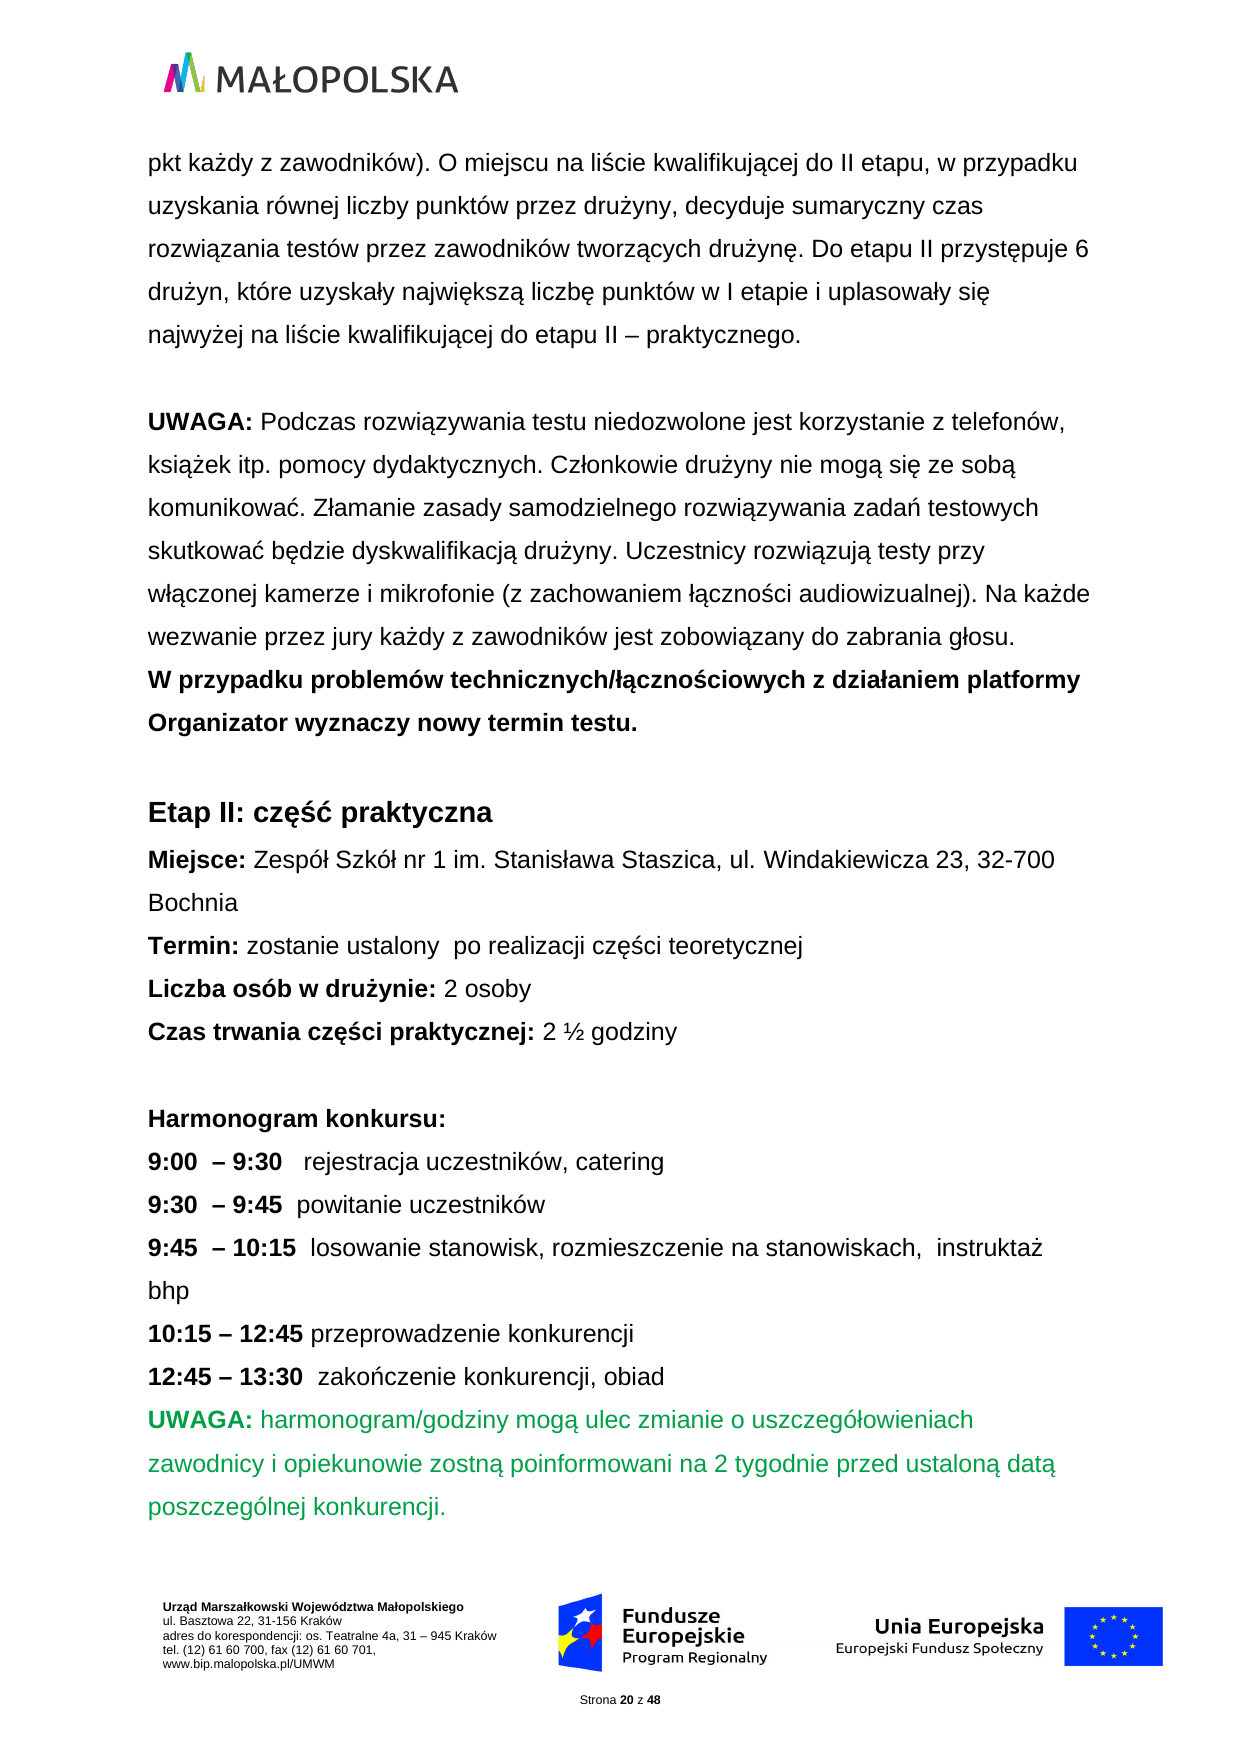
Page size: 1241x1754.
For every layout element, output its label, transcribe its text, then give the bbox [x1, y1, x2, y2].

text Liczba osób w drużynie: 2 osoby [148, 974, 1092, 1003]
text Etap II: część praktyczna [148, 794, 1092, 828]
text 9:00 – 9:30 rejestracja uczestników, catering [148, 1147, 1092, 1176]
text UWAGA: Podczas rozwiązywania testu niedozwolone jest korzystanie z telefonów, książek itp. pomocy dydaktycznych. Członkowie drużyny nie mogą się ze sobą komunikować. Złamanie zasady samodzielnego rozwiązywania zadań testowych skutkować będzie dyskwalifikacją drużyny. Uczestnicy rozwiązują testy przy włączonej kamerze i mikrofonie (z zachowaniem łączności audiowizualnej). Na każde wezwanie przez jury każdy z zawodników jest zobowiązany do zabrania głosu. [148, 406, 1092, 651]
text UWAGA: harmonogram/godziny mogą ulec zmianie o uszczegółowieniach zawodnicy i opiekunowie zostną poinformowani na 2 tygodnie przed ustaloną datą poszczególnej konkurencji. [148, 1406, 1092, 1521]
text Harmonogram konkursu: [148, 1104, 1092, 1132]
text 12:45 – 13:30 zakończenie konkurencji, obiad [148, 1362, 1092, 1391]
text Miejsce: Zespół Szkół nr 1 im. Stanisława Staszica, ul. Windakiewicza 23, 32-700 Bochnia [148, 845, 1092, 917]
text Termin: zostanie ustalony po realizacji części teoretycznej [148, 931, 1092, 960]
text 9:30 – 9:45 powitanie uczestników [148, 1190, 1092, 1219]
text 10:15 – 12:45 przeprowadzenie konkurencji [148, 1319, 1092, 1348]
text W przypadku problemów technicznych/łącznościowych z działaniem platformy Organizator wyznaczy nowy termin testu. [148, 665, 1092, 737]
picture [558, 1593, 1163, 1672]
picture [139, 33, 483, 112]
text Czas trwania części praktycznej: 2 ½ godziny [148, 1017, 1092, 1046]
text 9:45 – 10:15 losowanie stanowisk, rozmieszczenie na stanowiskach, instruktaż bhp [148, 1233, 1092, 1305]
